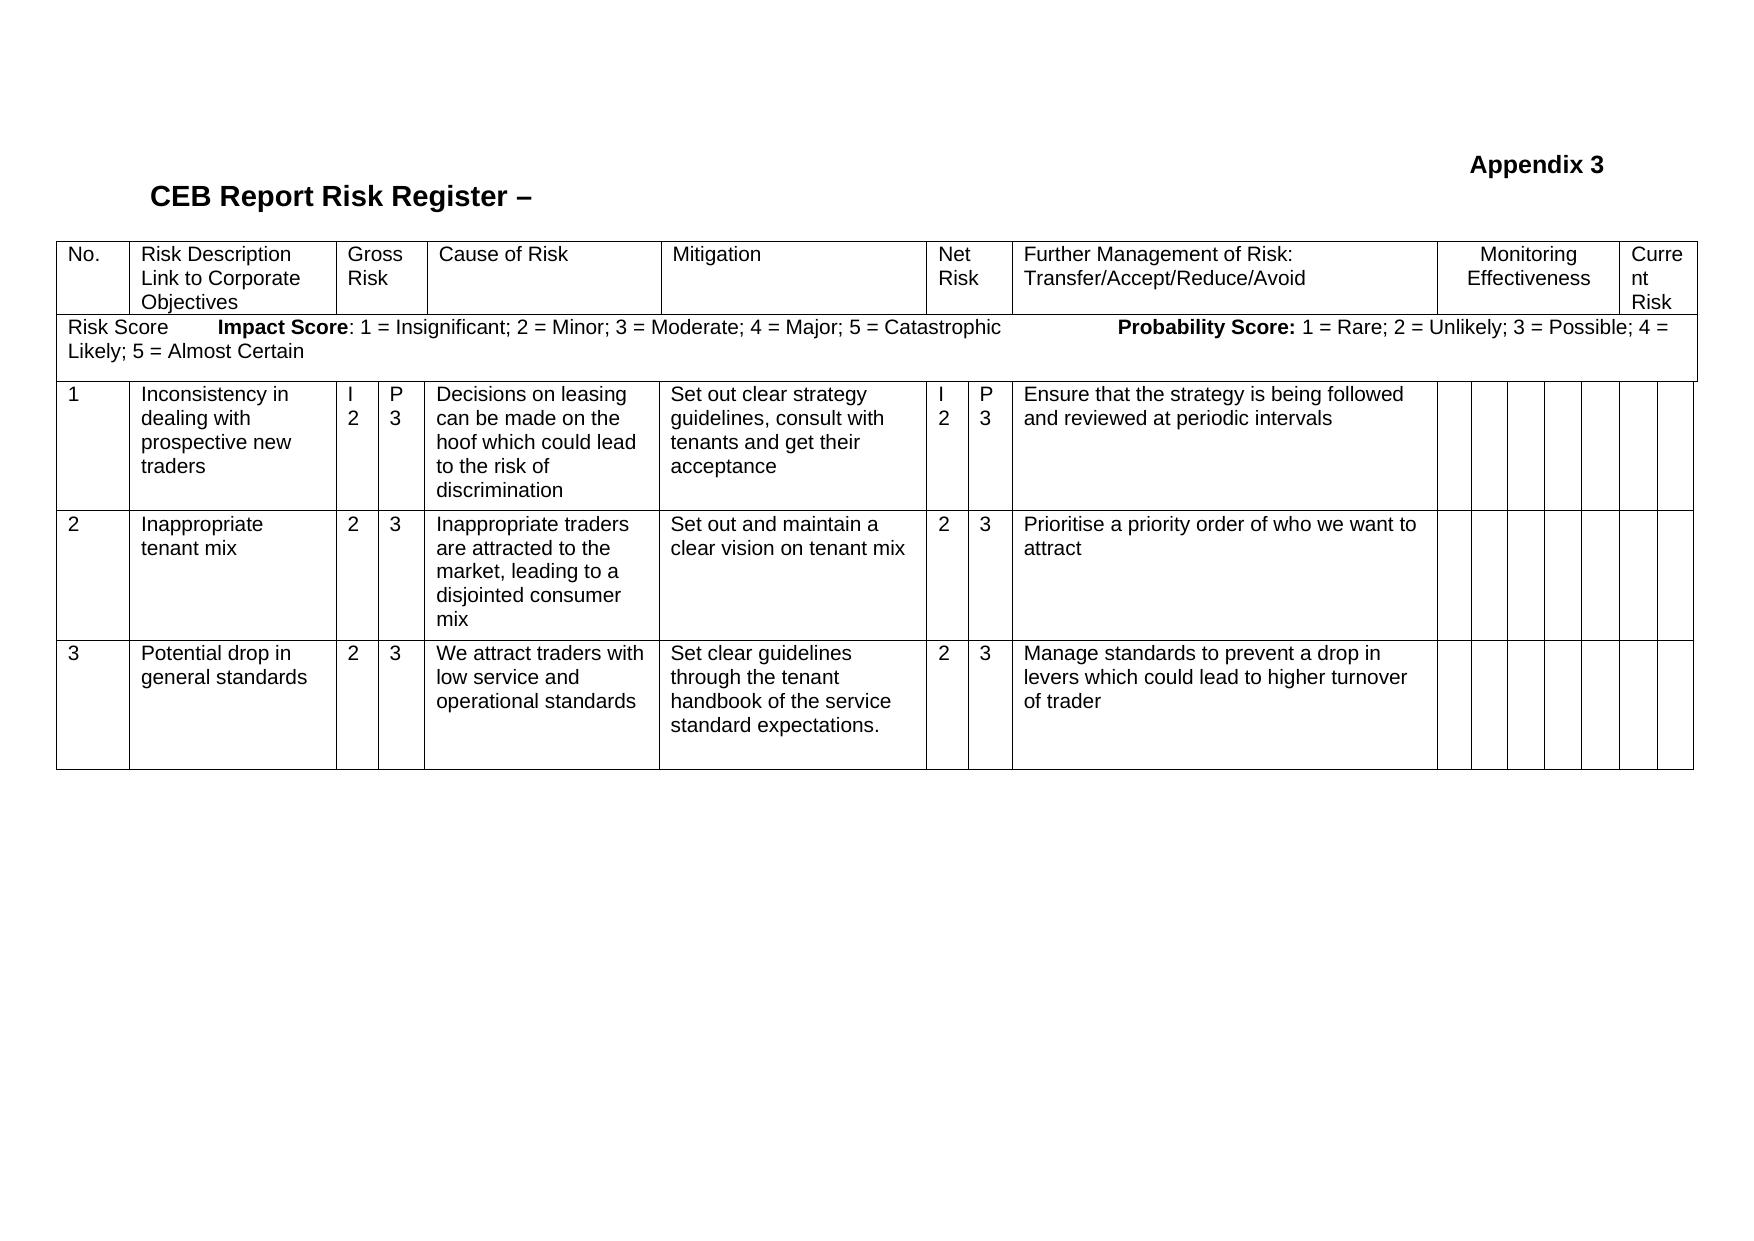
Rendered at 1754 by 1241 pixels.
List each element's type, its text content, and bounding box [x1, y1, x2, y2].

table_cell 3 [379, 641, 424, 769]
table_cell 1 [57, 382, 129, 510]
table_cell [1620, 382, 1657, 510]
table_cell 2 [927, 641, 968, 769]
table_cell [1438, 382, 1471, 510]
table_cell [1508, 382, 1544, 510]
table_cell I 2 [927, 382, 968, 510]
table_header Mitigation [662, 242, 926, 314]
table_cell 2 [337, 511, 378, 639]
table_cell [1472, 641, 1507, 769]
table_cell [1545, 641, 1581, 769]
table_cell Decisions on leasing can be made on the hoof which could lead to the risk of discrimination [425, 382, 659, 510]
table_header Cause of Risk [428, 242, 661, 314]
table_cell 3 [969, 511, 1012, 639]
table_cell Ensure that the strategy is being followed and reviewed at periodic intervals [1013, 382, 1437, 510]
table_header Monitoring Effectiveness [1438, 242, 1619, 314]
table_cell Inconsistency in dealing with prospective new traders [130, 382, 336, 510]
table_cell [1582, 382, 1619, 510]
text CEB Report Risk Register – [150, 179, 1604, 212]
table_cell [1508, 641, 1544, 769]
table_cell [1545, 511, 1581, 639]
table_cell [1620, 641, 1657, 769]
table_cell 2 [57, 511, 129, 639]
table_cell [1438, 511, 1471, 639]
table_header No. [57, 242, 129, 314]
table_cell P 3 [379, 382, 424, 510]
table_cell Manage standards to prevent a drop in levers which could lead to higher turnover of trader [1013, 641, 1437, 769]
table_cell P 3 [969, 382, 1012, 510]
table_cell [1438, 641, 1471, 769]
table_cell 3 [379, 511, 424, 639]
table_cell Risk Score Impact Score: 1 = Insignificant; 2 = Minor; 3 = Moderate; 4 = Major; 5 = Catastrophic Probability Score: 1 = Rare; 2 = Unlikely; 3 = Possible; 4 = Likely; 5 = Almost Certain [57, 315, 1697, 381]
table_cell [1582, 511, 1619, 639]
table_cell Set out and maintain a clear vision on tenant mix [660, 511, 926, 639]
table_cell [1658, 511, 1693, 639]
table_cell Inappropriate traders are attracted to the market, leading to a disjointed consumer mix [425, 511, 659, 639]
table_cell [1508, 511, 1544, 639]
table_cell 3 [969, 641, 1012, 769]
table_cell [1582, 641, 1619, 769]
table_cell 2 [337, 641, 378, 769]
table_cell Inappropriate tenant mix [130, 511, 336, 639]
table_cell Prioritise a priority order of who we want to attract [1013, 511, 1437, 639]
table_header Gross Risk [337, 242, 427, 314]
table_cell [1658, 641, 1693, 769]
table_cell 2 [927, 511, 968, 639]
table_cell Set clear guidelines through the tenant handbook of the service standard expectations. [660, 641, 926, 769]
text Appendix 3 [150, 150, 1604, 179]
table_cell [1472, 511, 1507, 639]
table_header Current Risk [1620, 242, 1697, 314]
table_cell Set out clear strategy guidelines, consult with tenants and get their acceptance [660, 382, 926, 510]
table_cell [1472, 382, 1507, 510]
table_header Further Management of Risk: Transfer/Accept/Reduce/Avoid [1013, 242, 1437, 314]
table_cell We attract traders with low service and operational standards [425, 641, 659, 769]
table_cell I 2 [337, 382, 378, 510]
table_cell Potential drop in general standards [130, 641, 336, 769]
table_header Net Risk [927, 242, 1012, 314]
table_cell 3 [57, 641, 129, 769]
table_cell [1658, 382, 1693, 510]
table_header Risk Description Link to Corporate Objectives [130, 242, 336, 314]
table_cell [1545, 382, 1581, 510]
table_cell [1620, 511, 1657, 639]
